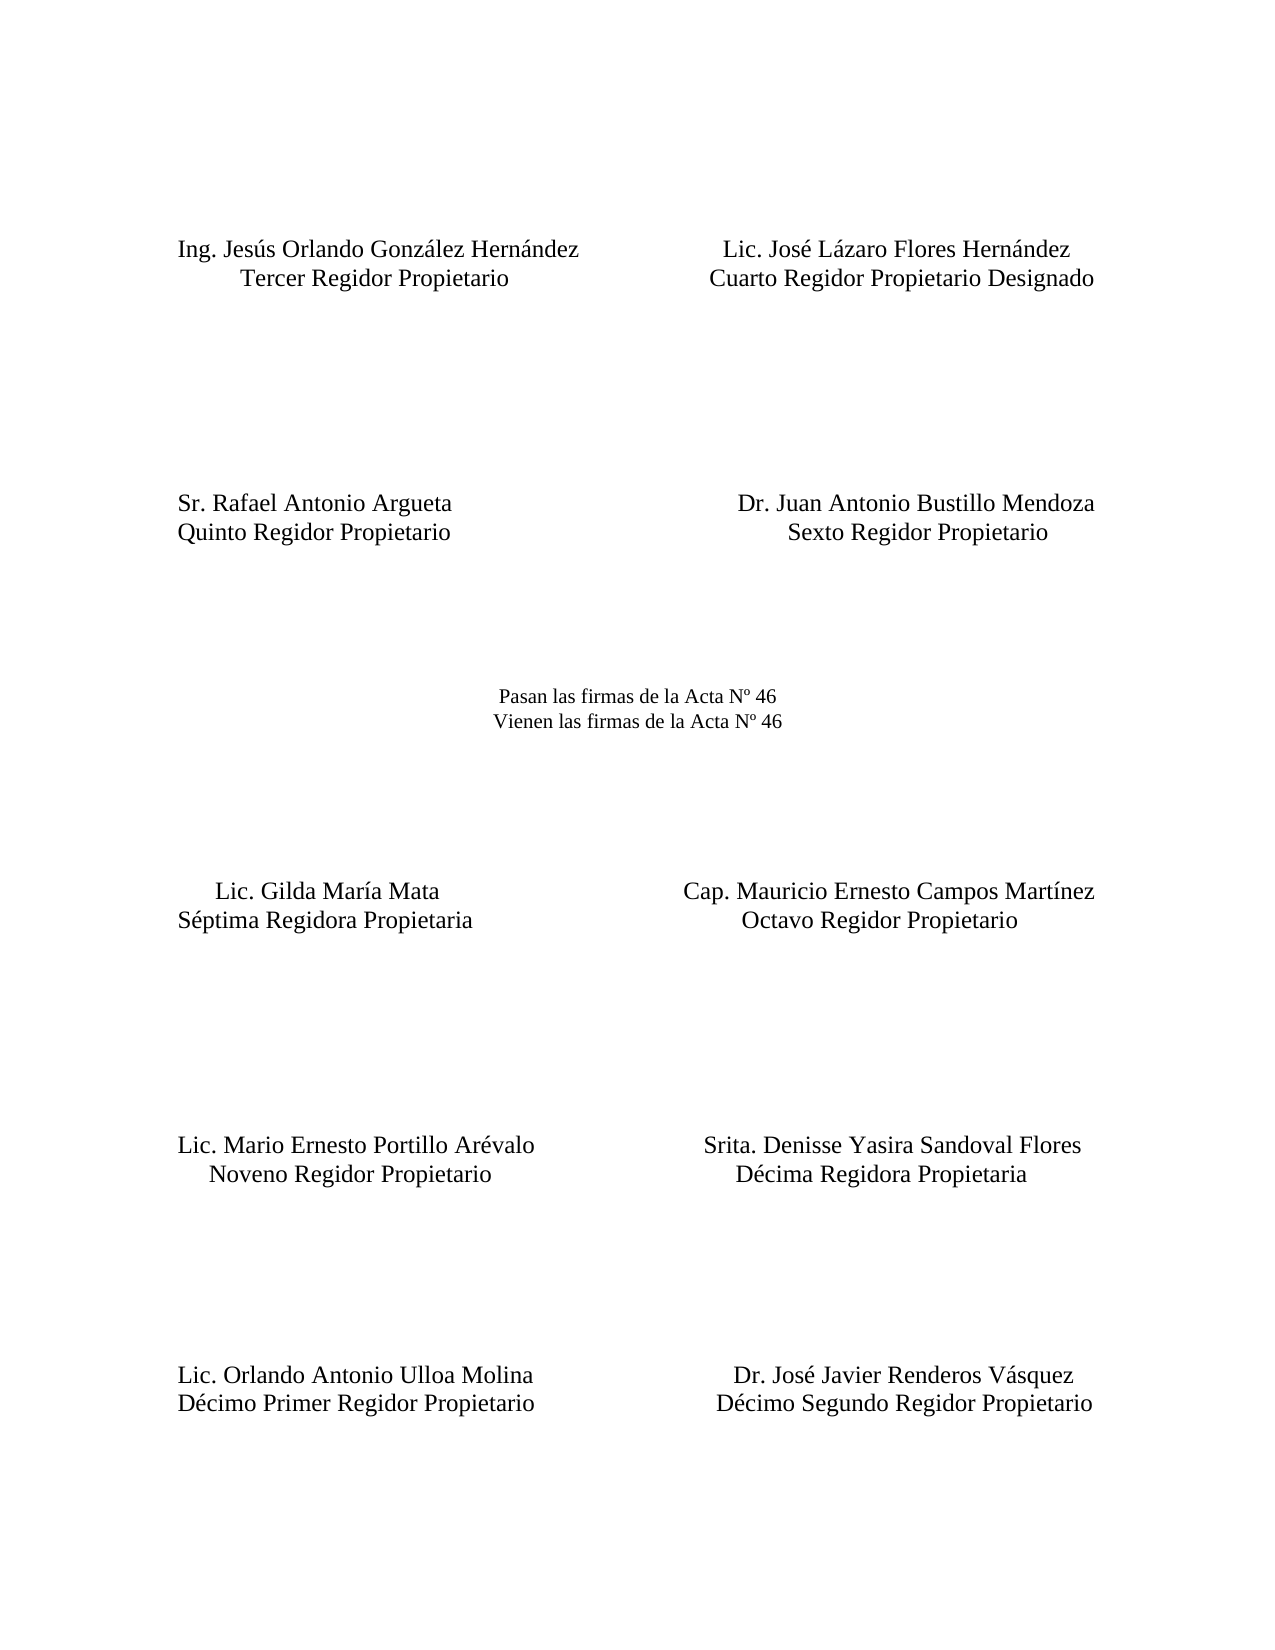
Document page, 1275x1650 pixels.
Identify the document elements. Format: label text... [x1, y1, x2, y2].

text Vienen las firmas de la Acta Nº 46 [177, 708, 1098, 733]
text Lic. Orlando Antonio Ulloa Molina Dr. José Javier Renderos Vásquez [177, 1360, 1098, 1388]
text Lic. Gilda María Mata Cap. Mauricio Ernesto Campos Martínez [177, 876, 1098, 905]
text Lic. Mario Ernesto Portillo Arévalo Srita. Denisse Yasira Sandoval Flores [177, 1130, 1098, 1159]
text Décimo Primer Regidor Propietario Décimo Segundo Regidor Propietario [177, 1388, 1098, 1417]
text Noveno Regidor Propietario Décima Regidora Propietaria [177, 1159, 1098, 1188]
text Séptima Regidora Propietaria Octavo Regidor Propietario [177, 905, 1098, 934]
text Tercer Regidor Propietario Cuarto Regidor Propietario Designado [177, 263, 1098, 291]
text Ing. Jesús Orlando González Hernández Lic. José Lázaro Flores Hernández [177, 234, 1098, 263]
text Sr. Rafael Antonio Argueta Dr. Juan Antonio Bustillo Mendoza [177, 488, 1098, 517]
text Pasan las firmas de la Acta Nº 46 [177, 684, 1098, 708]
text Quinto Regidor Propietario Sexto Regidor Propietario [177, 517, 1098, 545]
